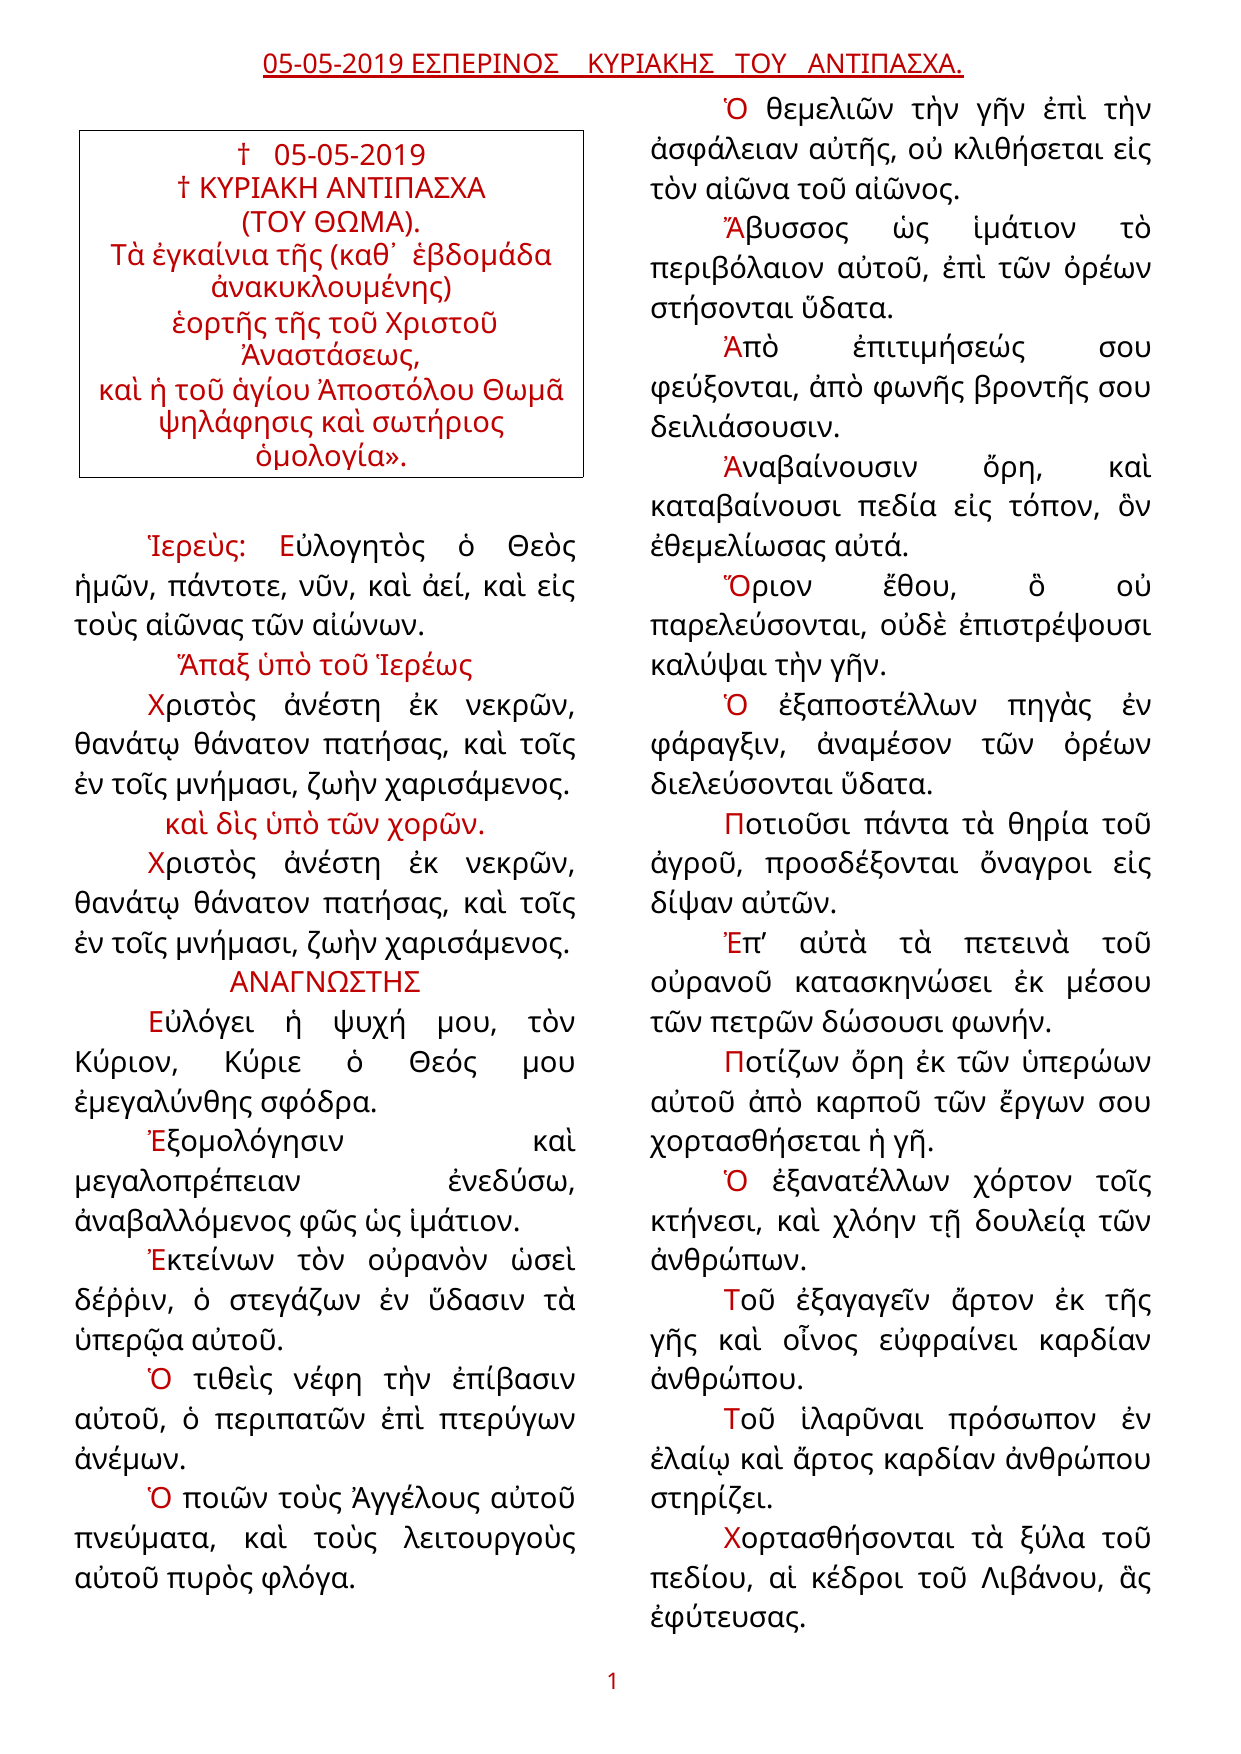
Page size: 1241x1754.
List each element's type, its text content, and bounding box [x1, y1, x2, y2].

text Ὁ θεμελιῶν τὴν γῆν ἐπὶ τὴν ἀσφάλειαν αὐτῆς, οὐ κλιθήσεται εἰς τὸν αἰῶνα τοῦ αἰῶνος. [650, 89, 1152, 208]
text Ἄβυσσος ὡς ἱμάτιον τὸ περιβόλαιον αὐτοῦ, ἐπὶ τῶν ὀρέων στήσονται ὕδατα. [650, 208, 1152, 327]
text Ὁ ποιῶν τοὺς Ἀγγέλους αὐτοῦ πνεύματα, καὶ τοὺς λειτουργοὺς αὐτοῦ πυρὸς φλόγα. [74, 1478, 576, 1597]
text Χριστὸς ἀνέστη ἐκ νεκρῶν, θανάτῳ θάνατον πατήσας, καὶ τοῖς ἐν τοῖς μνήμασι, ζωὴν χαρισάμενος. [74, 684, 576, 803]
text Ποτιοῦσι πάντα τὰ θηρία τοῦ ἀγροῦ, προσδέξονται ὄναγροι εἰς δίψαν αὐτῶν. [650, 803, 1152, 922]
text Τοῦ ἱλαρῦναι πρόσωπον ἐν ἐλαίῳ καὶ ἄρτος καρδίαν ἀνθρώπου στηρίζει. [650, 1398, 1152, 1517]
text Ὁ ἐξαποστέλλων πηγὰς ἐν φάραγξιν, ἀναμέσον τῶν ὀρέων διελεύσονται ὕδατα. [650, 684, 1152, 803]
text Ἀναβαίνουσιν ὄρη, καὶ καταβαίνουσι πεδία εἰς τόπον, ὃν ἐθεμελίωσας αὐτά. [650, 446, 1152, 565]
text Χριστὸς ἀνέστη ἐκ νεκρῶν, θανάτῳ θάνατον πατήσας, καὶ τοῖς ἐν τοῖς μνήμασι, ζωὴν χαρισάμενος. [74, 843, 576, 962]
text Ἐπ’ αὐτὰ τὰ πετεινὰ τοῦ οὐρανοῦ κατασκηνώσει ἐκ μέσου τῶν πετρῶν δώσουσι φωνήν. [650, 922, 1152, 1041]
text Ἀπὸ ἐπιτιμήσεώς σου φεύξονται, ἀπὸ φωνῆς βροντῆς σου δειλιάσουσιν. [650, 327, 1152, 446]
text Εὐλόγει ἡ ψυχή μου, τὸν Κύριον, Κύριε ὁ Θεός μου ἐμεγαλύνθης σφόδρα. [74, 1001, 576, 1121]
text Ὁ τιθεὶς νέφη τὴν ἐπίβασιν αὐτοῦ, ὁ περιπατῶν ἐπὶ πτερύγων ἀνέμων. [74, 1359, 576, 1478]
text ΑΝΑΓΝΩΣΤΗΣ [74, 962, 576, 1001]
text Ποτίζων ὄρη ἐκ τῶν ὑπερώων αὐτοῦ ἀπὸ καρποῦ τῶν ἔργων σου χορτασθήσεται ἡ γῆ. [650, 1041, 1152, 1160]
text καὶ δὶς ὑπὸ τῶν χορῶν. [74, 803, 576, 843]
text Ἱερεὺς: Εὐλογητὸς ὁ Θεὸς ἡμῶν, πάντοτε, νῦν, καὶ ἀεί, καὶ εἰς τοὺς αἰῶνας τῶν αἰώνων. [74, 525, 576, 644]
text Ἐξομολόγησιν καὶ μεγαλοπρέπειαν ἐνεδύσω, ἀναβαλλόμενος φῶς ὡς ἱμάτιον. [74, 1121, 576, 1239]
text Χορτασθήσονται τὰ ξύλα τοῦ πεδίου, αἱ κέδροι τοῦ Λιβάνου, ἃς ἐφύτευσας. [650, 1517, 1152, 1636]
text Ἐκτείνων τὸν οὐρανὸν ὡσεὶ δέῤῥιν, ὁ στεγάζων ἐν ὕδασιν τὰ ὑπερῷα αὐτοῦ. [74, 1239, 576, 1359]
text Τοῦ ἐξαγαγεῖν ἄρτον ἐκ τῆς γῆς καὶ οἶνος εὐφραίνει καρδίαν ἀνθρώπου. [650, 1279, 1152, 1398]
text Ἅπαξ ὑπὸ τοῦ Ἱερέως [74, 644, 576, 684]
text Ὁ ἐξανατέλλων χόρτον τοῖς κτήνεσι, καὶ χλόην τῇ δουλείᾳ τῶν ἀνθρώπων. [650, 1160, 1152, 1279]
text Ὅριον ἔθου, ὃ οὐ παρελεύσονται, οὐδὲ ἐπιστρέψουσι καλύψαι τὴν γῆν. [650, 565, 1152, 684]
